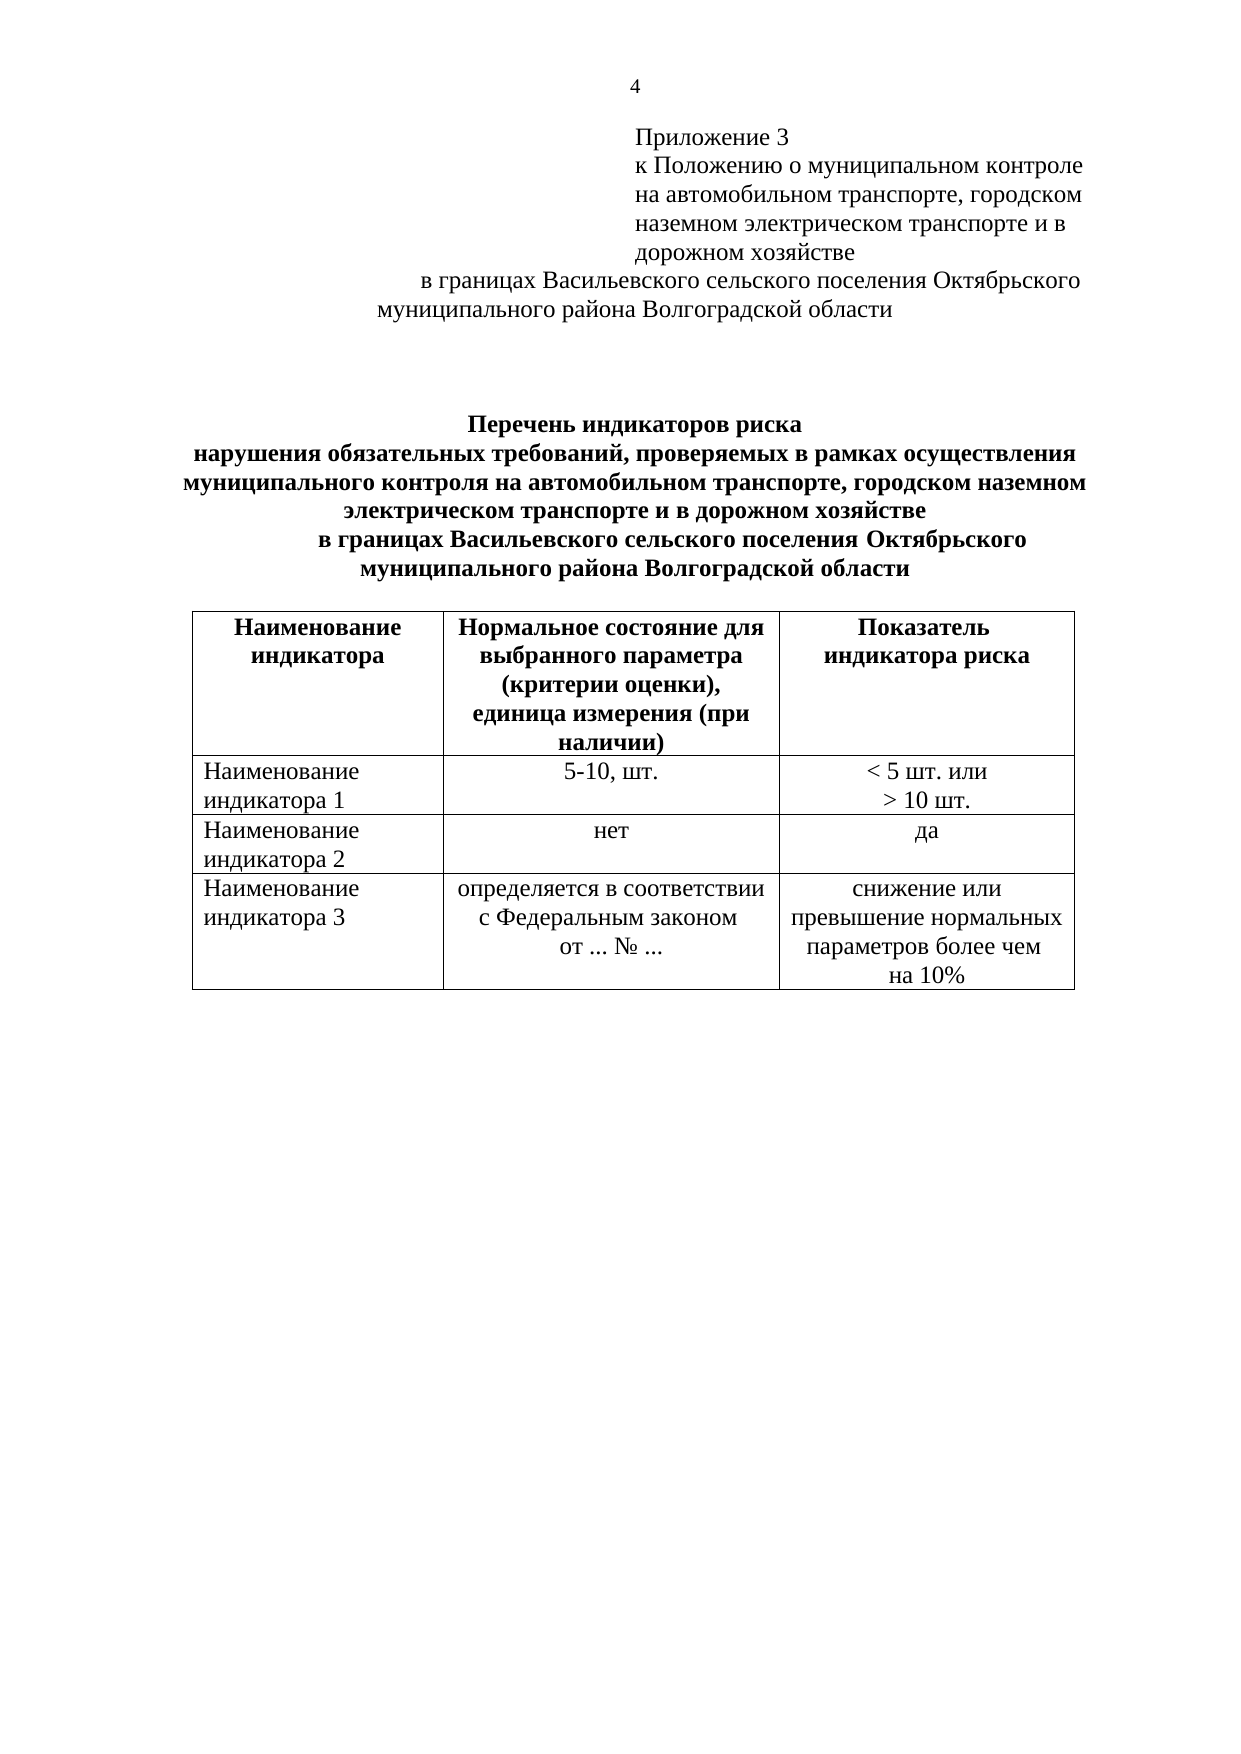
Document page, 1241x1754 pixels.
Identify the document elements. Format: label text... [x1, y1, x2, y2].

title в границах Васильевского сельского поселения Октябрьского муниципального района Волгоградской области [162, 266, 1107, 323]
table_header Наименование индикатора [193, 612, 443, 755]
table_cell Наименование индикатора 3 [193, 874, 443, 988]
table_cell 5-10, шт. [444, 756, 779, 814]
table_header Показатель индикатора риска [780, 612, 1074, 755]
table_cell да [780, 815, 1074, 872]
table_cell нет [444, 815, 779, 872]
text в границах Васильевского сельского поселения Октябрьского муниципального района Волгоградской области [162, 524, 1107, 582]
table_cell Наименование индикатора 1 [193, 756, 443, 814]
text Перечень индикаторов риска [162, 409, 1107, 438]
table_cell определяется в соответствии с Федеральным законом от ... № ... [444, 874, 779, 988]
text Приложение 3 [635, 122, 1107, 151]
table_cell < 5 шт. или > 10 шт. [780, 756, 1074, 814]
table_header Нормальное состояние для выбранного параметра (критерии оценки), единица измерения (при наличии) [444, 612, 779, 755]
text нарушения обязательных требований, проверяемых в рамках осуществления муниципального контроля на автомобильном транспорте, городском наземном электрическом транспорте и в дорожном хозяйстве [162, 438, 1107, 524]
table_cell снижение или превышение нормальных параметров более чем на 10% [780, 874, 1074, 988]
table_cell Наименование индикатора 2 [193, 815, 443, 872]
text к Положению о муниципальном контроле на автомобильном транспорте, городском наземном электрическом транспорте и в дорожном хозяйстве [635, 151, 1107, 266]
